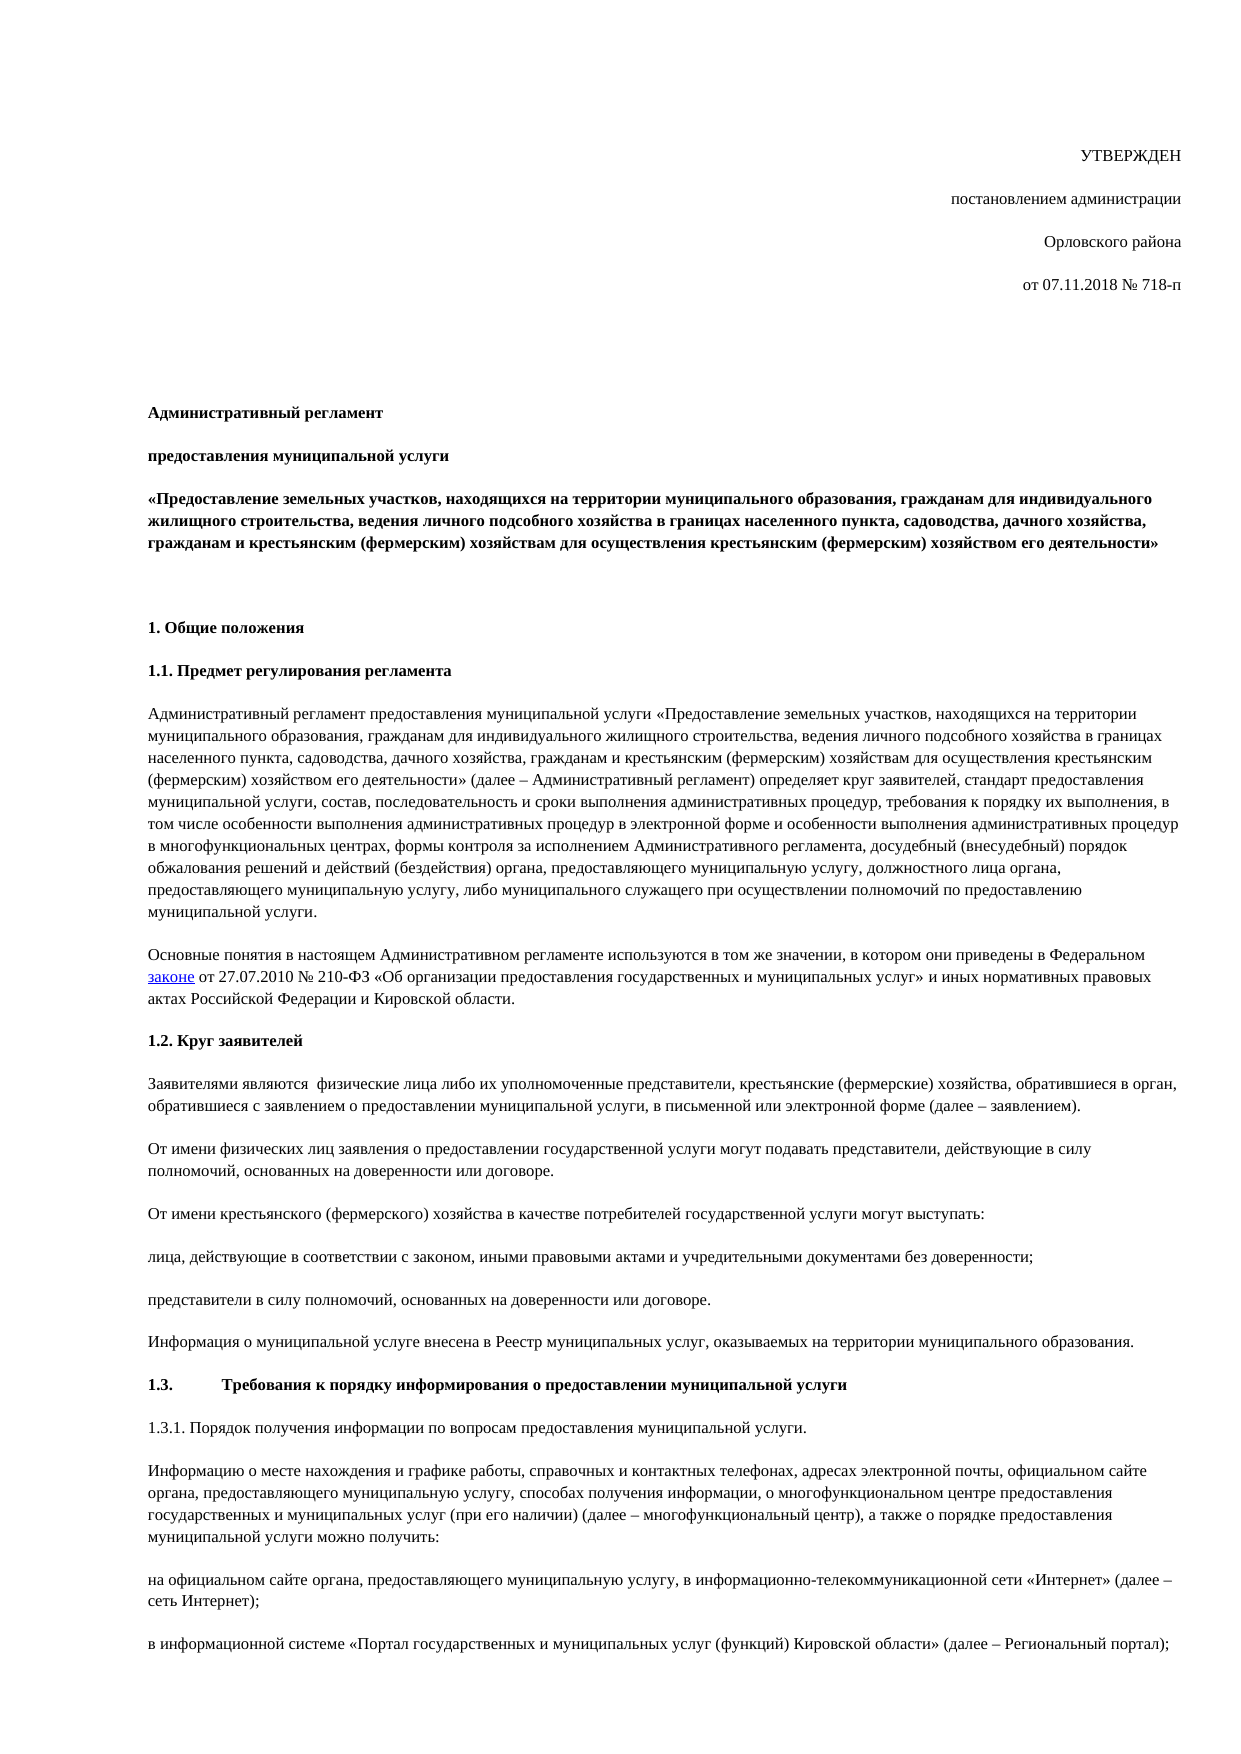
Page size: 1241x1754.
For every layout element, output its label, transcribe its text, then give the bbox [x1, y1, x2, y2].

text Информация о муниципальной услуге внесена в Реестр муниципальных услуг, оказываемых на территории муниципального образования. [148, 1332, 1181, 1351]
text «Предоставление земельных участков, находящихся на территории муниципального образования, гражданам для индивидуального жилищного строительства, ведения личного подсобного хозяйства в границах населенного пункта, садоводства, дачного хозяйства, гражданам и крестьянским (фермерским) хозяйствам для осуществления крестьянским (фермерским) хозяйством его деятельности» [148, 489, 1181, 552]
text от 07.11.2018 № 718-п [148, 274, 1181, 294]
text на официальном сайте органа, предоставляющего муниципальную услугу, в информационно-телекоммуникационной сети «Интернет» (далее – сеть Интернет); [148, 1569, 1181, 1610]
text Информацию о месте нахождения и графике работы, справочных и контактных телефонах, адресах электронной почты, официальном сайте органа, предоставляющего муниципальную услугу, способах получения информации, о многофункциональном центре предоставления государственных и муниципальных услуг (при его наличии) (далее – многофункциональный центр), а также о порядке предоставления муниципальной услуги можно получить: [148, 1461, 1181, 1546]
text 1. Общие положения [148, 618, 1181, 637]
text лица, действующие в соответствии с законом, иными правовыми актами и учредительными документами без доверенности; [148, 1246, 1181, 1266]
text 1.3.1. Порядок получения информации по вопросам предоставления муниципальной услуги. [148, 1418, 1181, 1437]
text предоставления муниципальной услуги [148, 446, 1181, 465]
text От имени крестьянского (фермерского) хозяйства в качестве потребителей государственной услуги могут выступать: [148, 1204, 1181, 1223]
text представители в силу полномочий, основанных на доверенности или договоре. [148, 1289, 1181, 1308]
text 1.3. Требования к порядку информирования о предоставлении муниципальной услуги [148, 1375, 1181, 1394]
text Основные понятия в настоящем Административном регламенте используются в том же значении, в котором они приведены в Федеральном законе от 27.07.2010 № 210-ФЗ «Об организации предоставления государственных и муниципальных услуг» и иных нормативных правовых актах Российской Федерации и Кировской области. [148, 944, 1181, 1008]
text От имени физических лиц заявления о предоставлении государственной услуги могут подавать представители, действующие в силу полномочий, основанных на доверенности или договоре. [148, 1139, 1181, 1180]
text в информационной системе «Портал государственных и муниципальных услуг (функций) Кировской области» (далее – Региональный портал); [148, 1634, 1181, 1653]
text 1.1. Предмет регулирования регламента [148, 661, 1181, 680]
text Орловского района [148, 232, 1181, 251]
text постановлением администрации [148, 189, 1181, 208]
text Административный регламент предоставления муниципальной услуги «Предоставление земельных участков, находящихся на территории муниципального образования, гражданам для индивидуального жилищного строительства, ведения личного подсобного хозяйства в границах населенного пункта, садоводства, дачного хозяйства, гражданам и крестьянским (фермерским) хозяйствам для осуществления крестьянским (фермерским) хозяйством его деятельности» (далее – Административный регламент) определяет круг заявителей, стандарт предоставления муниципальной услуги, состав, последовательность и сроки выполнения административных процедур, требования к порядку их выполнения, в том числе особенности выполнения административных процедур в электронной форме и особенности выполнения административных процедур в многофункциональных центрах, формы контроля за исполнением Административного регламента, досудебный (внесудебный) порядок обжалования решений и действий (бездействия) органа, предоставляющего муниципальную услугу, должностного лица органа, предоставляющего муниципальную услугу, либо муниципального служащего при осуществлении полномочий по предоставлению муниципальной услуги. [148, 704, 1181, 921]
text Административный регламент [148, 403, 1181, 422]
text 1.2. Круг заявителей [148, 1031, 1181, 1050]
text Заявителями являются физические лица либо их уполномоченные представители, крестьянские (фермерские) хозяйства, обратившиеся в орган, обратившиеся с заявлением о предоставлении муниципальной услуги, в письменной или электронной форме (далее – заявлением). [148, 1074, 1181, 1115]
text УТВЕРЖДЕН [148, 146, 1181, 165]
